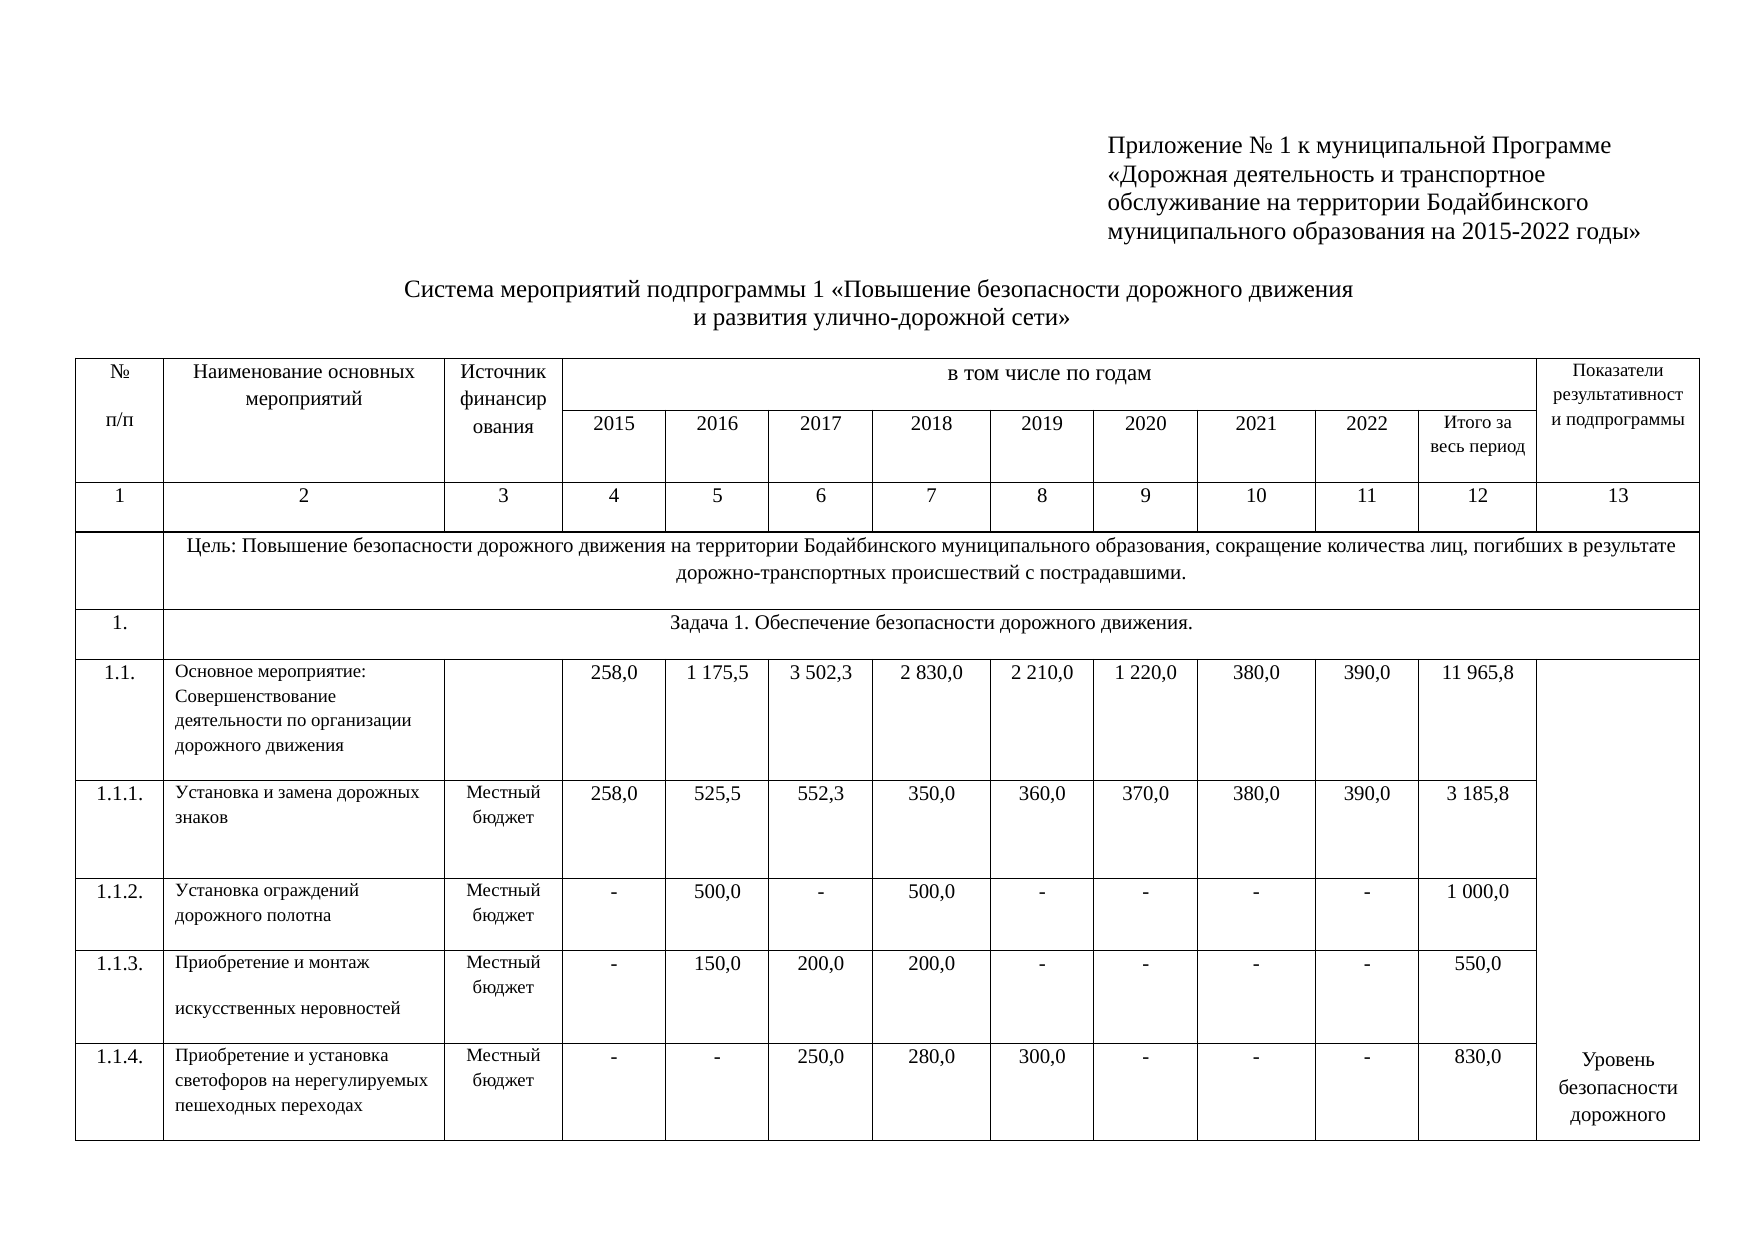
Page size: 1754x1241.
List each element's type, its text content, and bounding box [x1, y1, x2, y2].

table_cell 3 [445, 483, 562, 531]
table_cell - [1198, 1044, 1315, 1140]
table_cell 258,0 [563, 660, 665, 780]
table_cell 2017 [769, 411, 872, 482]
table_cell - [769, 879, 872, 950]
table_cell 3 185,8 [1419, 781, 1536, 878]
table_header Наименование основных мероприятий [164, 359, 444, 482]
table_cell 1 000,0 [1419, 879, 1536, 950]
table_cell - [1316, 1044, 1418, 1140]
table_cell - [1316, 879, 1418, 950]
table_cell 830,0 [1419, 1044, 1536, 1140]
table_cell Приобретение и монтаж искусственных неровностей [164, 951, 444, 1043]
table_cell Основное мероприятие: Совершенствование деятельности по организации дорожного движения [164, 660, 444, 780]
table_cell 200,0 [873, 951, 990, 1043]
table_cell - [991, 951, 1093, 1043]
table_cell 1 [76, 483, 163, 531]
table_cell Местный бюджет [445, 951, 562, 1043]
text и развития улично-дорожной сети» [75, 302, 1682, 331]
table_cell 258,0 [563, 781, 665, 878]
text Система мероприятий подпрограммы 1 «Повышение безопасности дорожного движения [75, 274, 1682, 302]
table_cell 2022 [1316, 411, 1418, 482]
table_cell 7 [873, 483, 990, 531]
table_cell Местный бюджет [445, 781, 562, 878]
table_cell 6 [769, 483, 872, 531]
table_cell - [1094, 879, 1197, 950]
table_cell Цель: Повышение безопасности дорожного движения на территории Бодайбинского муниципального образования, сокращение количества лиц, погибших в результате дорожно-транспортных происшествий с пострадавшими. [164, 533, 1699, 609]
table_cell Приобретение и установка светофоров на нерегулируемых пешеходных переходах [164, 1044, 444, 1140]
table_cell 2018 [873, 411, 990, 482]
table_header Источник финансирования [445, 359, 562, 482]
table_cell - [563, 1044, 665, 1140]
table_cell Уровень безопасности дорожного движения на улично-дорожной сети [1537, 660, 1699, 1140]
table_cell 13 [1537, 483, 1699, 531]
table_cell 1 220,0 [1094, 660, 1197, 780]
table_cell 360,0 [991, 781, 1093, 878]
table_cell 3 502,3 [769, 660, 872, 780]
table_cell 2019 [991, 411, 1093, 482]
table_cell 2 210,0 [991, 660, 1093, 780]
table_cell 9 [1094, 483, 1197, 531]
table_cell 250,0 [769, 1044, 872, 1140]
table_cell 150,0 [666, 951, 768, 1043]
table_cell 12 [1419, 483, 1536, 531]
table_cell 1.1. [76, 660, 163, 780]
table_cell 11 [1316, 483, 1418, 531]
table_cell 370,0 [1094, 781, 1197, 878]
table_cell - [666, 1044, 768, 1140]
table_cell - [991, 879, 1093, 950]
table_cell 500,0 [666, 879, 768, 950]
table_cell - [563, 951, 665, 1043]
table_cell 200,0 [769, 951, 872, 1043]
table_cell 280,0 [873, 1044, 990, 1140]
table_cell 1 175,5 [666, 660, 768, 780]
table_cell Установка ограждений дорожного полотна [164, 879, 444, 950]
table_cell 2 [164, 483, 444, 531]
table_cell 8 [991, 483, 1093, 531]
table_cell 2 830,0 [873, 660, 990, 780]
table_cell 4 [563, 483, 665, 531]
table_cell 2016 [666, 411, 768, 482]
table_cell 2015 [563, 411, 665, 482]
table_cell 11 965,8 [1419, 660, 1536, 780]
table_cell - [1316, 951, 1418, 1043]
table_header № п/п [76, 359, 163, 482]
table_cell 380,0 [1198, 660, 1315, 780]
table_cell [445, 660, 562, 780]
table_cell 5 [666, 483, 768, 531]
table_cell 552,3 [769, 781, 872, 878]
table_cell 1. [76, 610, 163, 659]
text обслуживание на территории Бодайбинского [1034, 187, 1679, 216]
table_cell 500,0 [873, 879, 990, 950]
table_cell 525,5 [666, 781, 768, 878]
table_cell Местный бюджет [445, 879, 562, 950]
table_cell 1.1.2. [76, 879, 163, 950]
table_cell Итого за весь период [1419, 411, 1536, 482]
table_cell - [1094, 951, 1197, 1043]
table_cell - [1094, 1044, 1197, 1140]
table_cell - [1198, 951, 1315, 1043]
table_cell 1.1.4. [76, 1044, 163, 1140]
table_cell 350,0 [873, 781, 990, 878]
table_cell 2021 [1198, 411, 1315, 482]
text «Дорожная деятельность и транспортное [665, 159, 1679, 187]
table_cell 10 [1198, 483, 1315, 531]
text муниципального образования на 2015-2022 годы» [1034, 216, 1679, 245]
table_cell 1.1.1. [76, 781, 163, 878]
table_cell 2020 [1094, 411, 1197, 482]
table_cell 1.1.3. [76, 951, 163, 1043]
table_cell [76, 533, 163, 609]
text Приложение № 1 к муниципальной Программе [1034, 130, 1679, 159]
table_cell Задача 1. Обеспечение безопасности дорожного движения. [164, 610, 1699, 659]
table_cell 550,0 [1419, 951, 1536, 1043]
table_cell Установка и замена дорожных знаков [164, 781, 444, 878]
table_cell Местный бюджет [445, 1044, 562, 1140]
table_cell 390,0 [1316, 781, 1418, 878]
table_cell - [1198, 879, 1315, 950]
table_cell 300,0 [991, 1044, 1093, 1140]
table_cell 380,0 [1198, 781, 1315, 878]
table_cell 390,0 [1316, 660, 1418, 780]
table_cell - [563, 879, 665, 950]
table_header Показатели результативности подпрограммы [1537, 359, 1699, 482]
table_header в том числе по годам [563, 359, 1536, 409]
